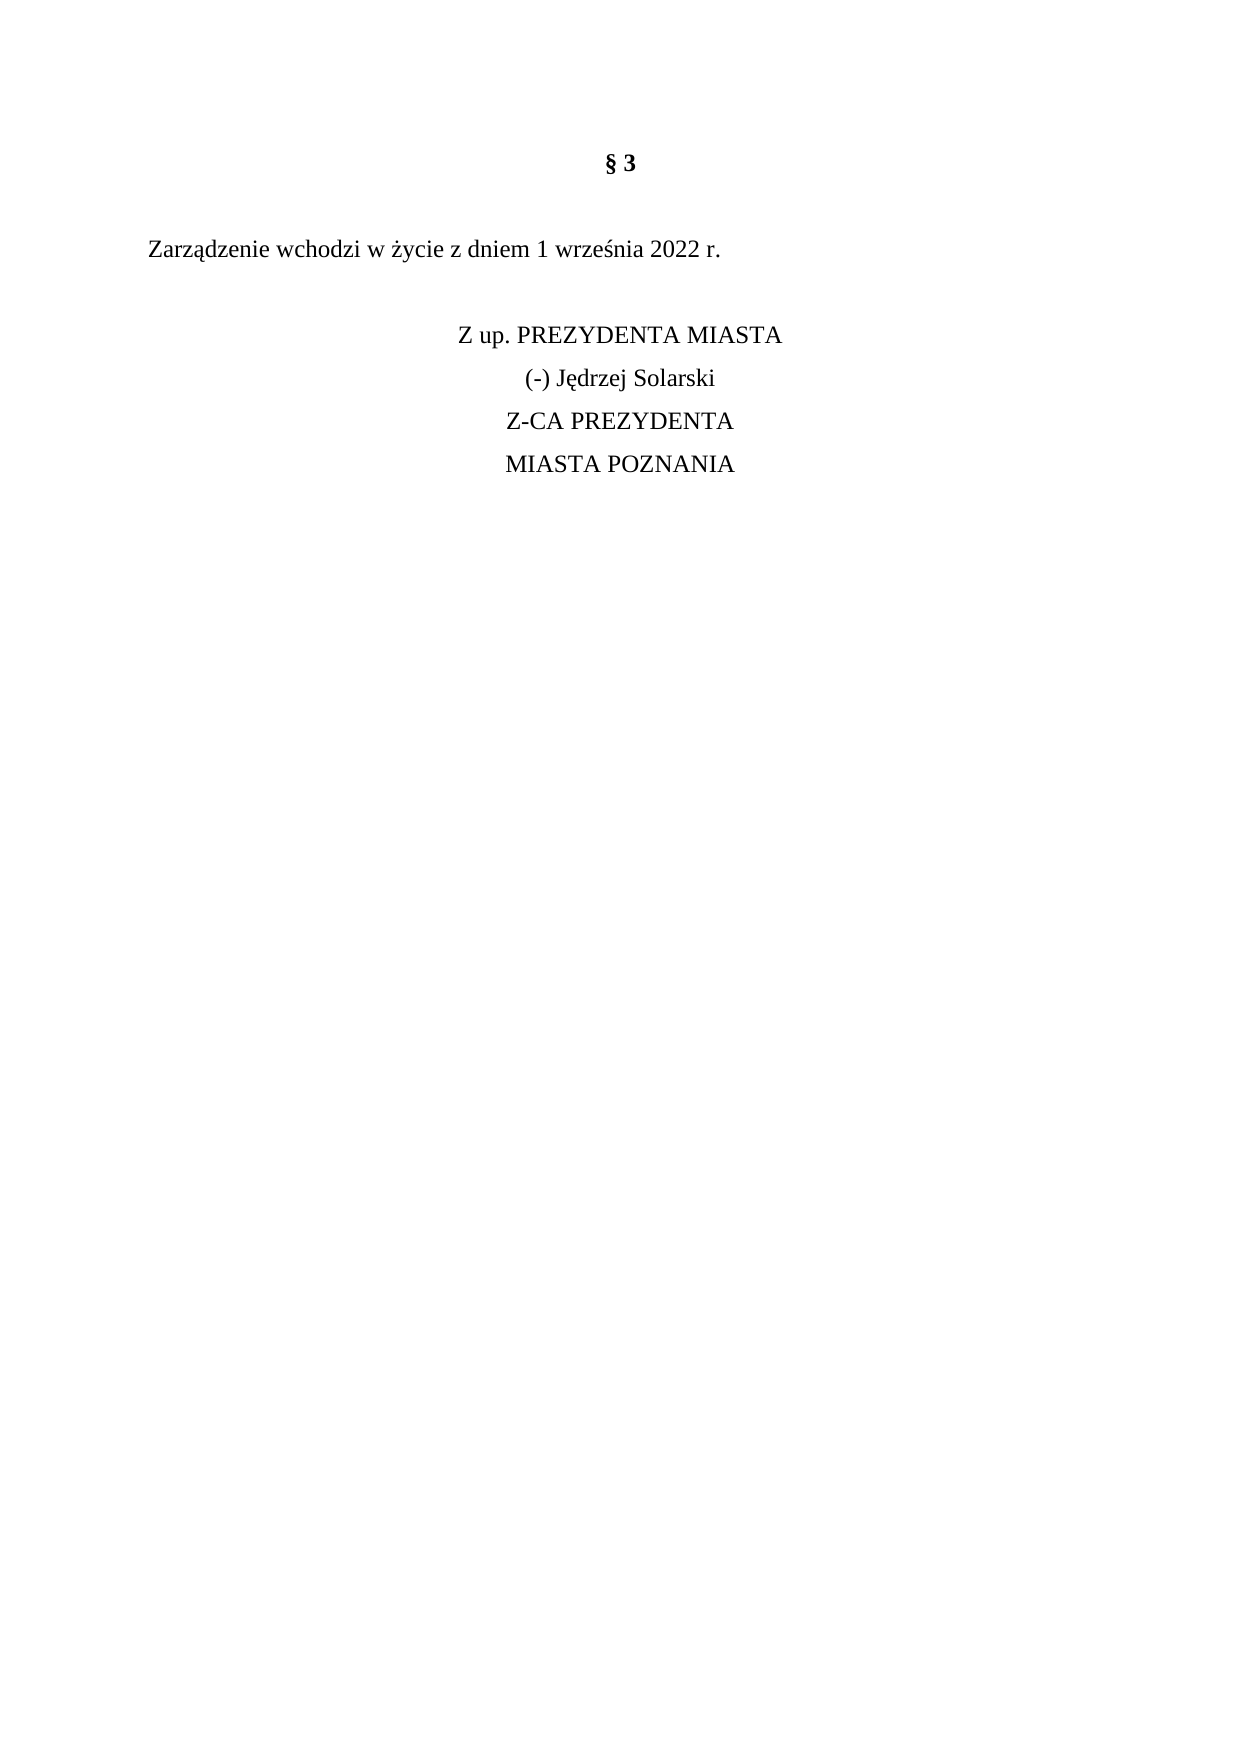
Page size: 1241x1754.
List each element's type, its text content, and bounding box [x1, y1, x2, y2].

text Zarządzenie wchodzi w życie z dniem 1 września 2022 r. [148, 234, 1093, 263]
text Z-CA PREZYDENTA [148, 406, 1093, 435]
text Z up. PREZYDENTA MIASTA [148, 320, 1093, 349]
text MIASTA POZNANIA [148, 449, 1093, 478]
text § 3 [148, 148, 1093, 176]
text (-) Jędrzej Solarski [148, 363, 1093, 392]
